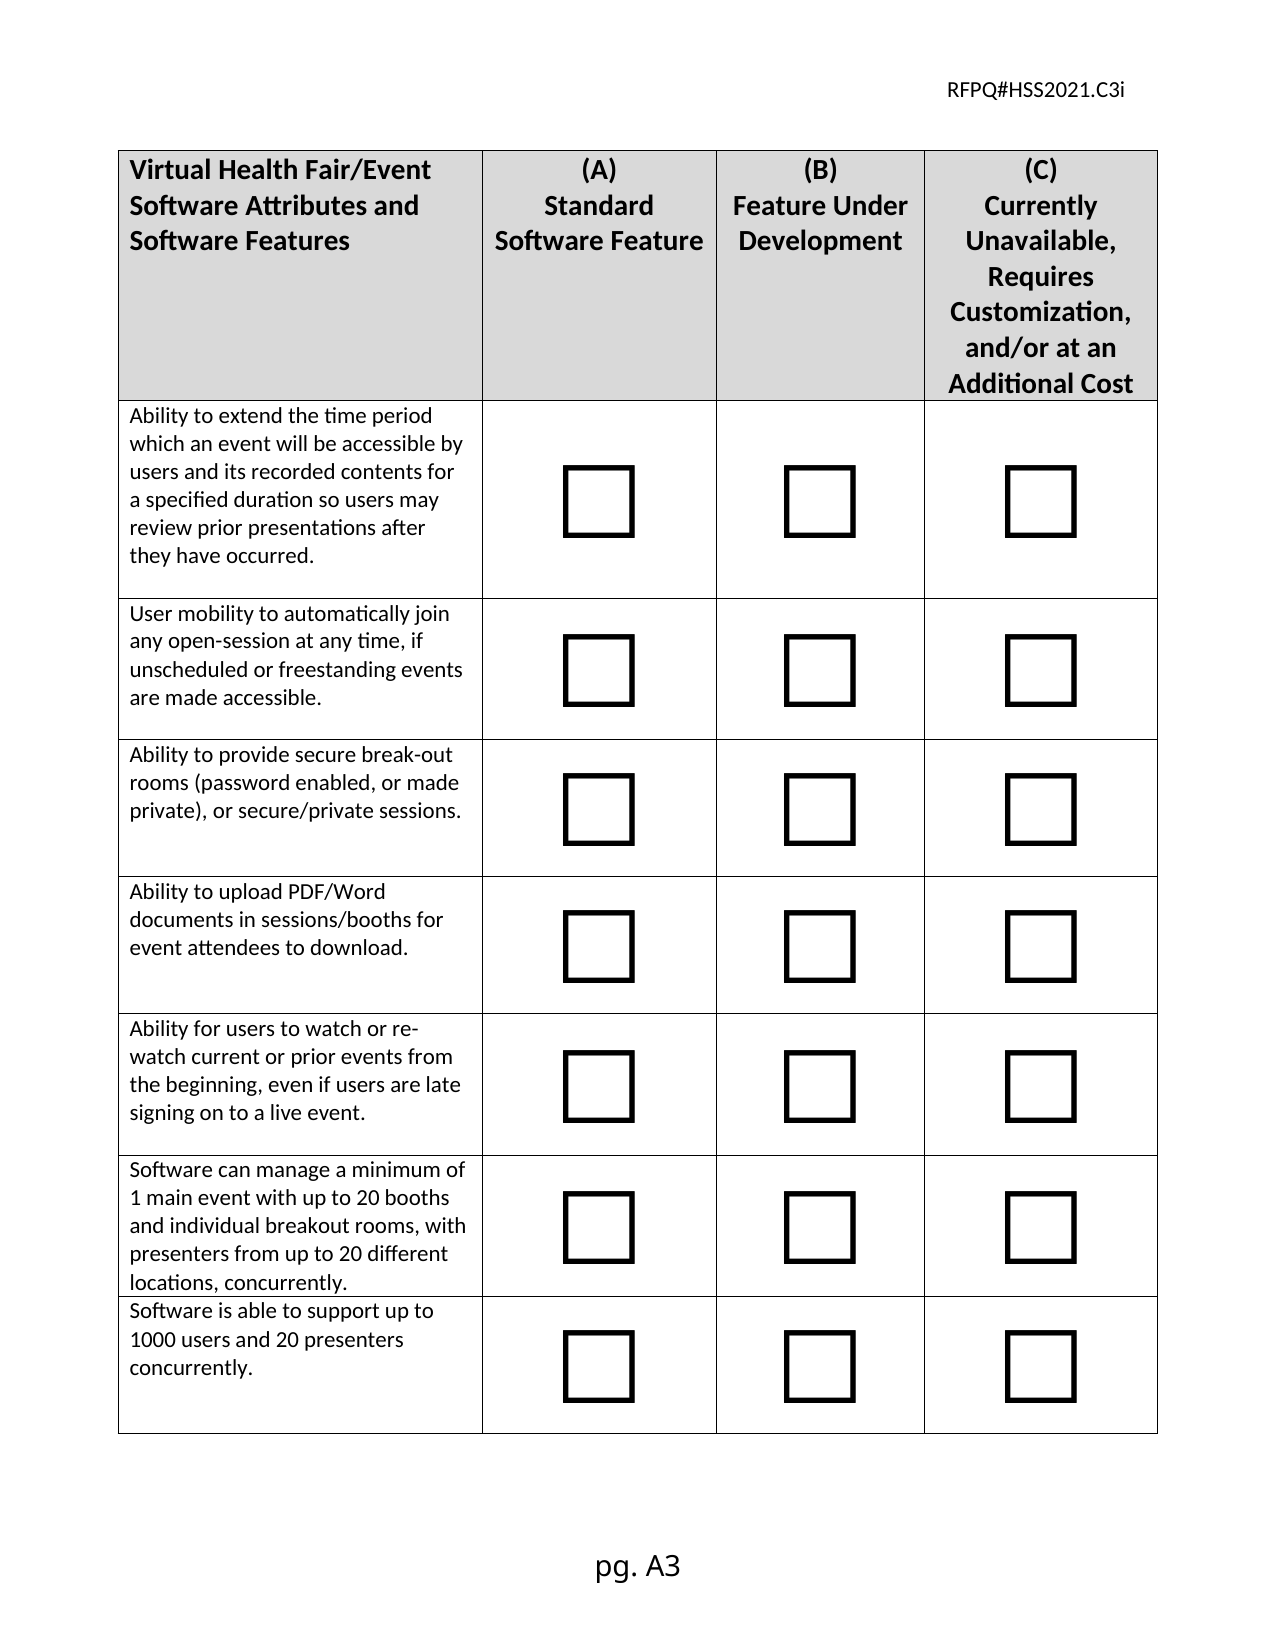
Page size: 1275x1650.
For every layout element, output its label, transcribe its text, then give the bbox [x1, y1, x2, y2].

table_cell Ability for users to watch or re-watch current or prior events from the beginning, even if users are late signing on to a live event. [119, 1014, 482, 1154]
table_cell Software is able to support up to 1000 users and 20 presenters concurrently. [119, 1297, 482, 1433]
table_header Virtual Health Fair/Event Software Attributes and Software Features [119, 151, 482, 400]
table_cell Ability to provide secure break-out rooms (password enabled, or made private), or secure/private sessions. [119, 740, 482, 876]
table_cell User mobility to automatically join any open-session at any time, if unscheduled or freestanding events are made accessible. [119, 599, 482, 739]
table_cell Ability to extend the time period which an event will be accessible by users and its recorded contents for a specified duration so users may review prior presentations after they have occurred. [119, 401, 482, 598]
table_header (C) Currently Unavailable, Requires Customization, and/or at an Additional Cost [925, 151, 1157, 400]
table_header (B) Feature Under Development [717, 151, 924, 400]
table_cell Software can manage a minimum of 1 main event with up to 20 booths and individual breakout rooms, with presenters from up to 20 different locations, concurrently. [119, 1156, 482, 1296]
table_cell Ability to upload PDF/Word documents in sessions/booths for event attendees to download. [119, 877, 482, 1013]
table_header (A) Standard Software Feature [483, 151, 716, 400]
